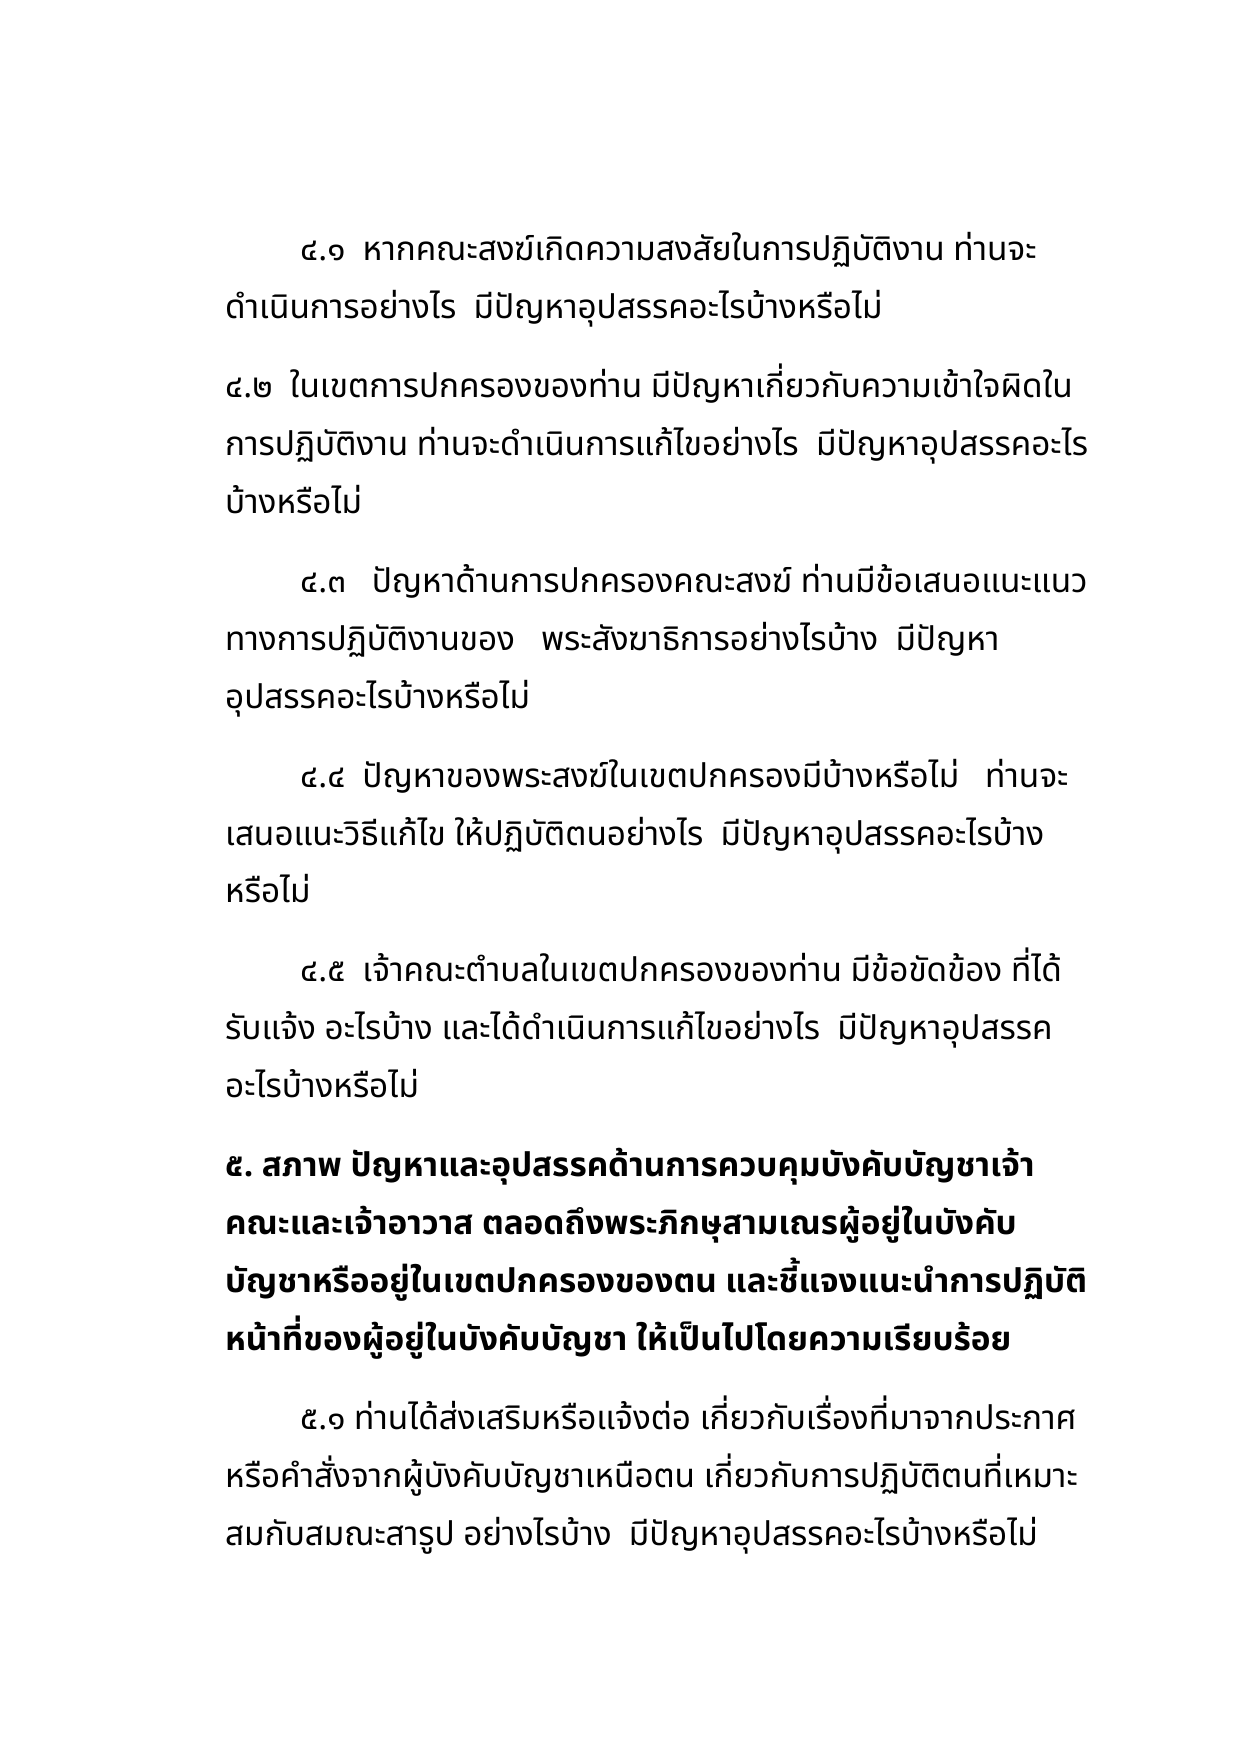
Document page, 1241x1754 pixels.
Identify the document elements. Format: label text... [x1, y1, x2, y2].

text ๔.๓ ปัญหาด้านการปกครองคณะสงฆ์ ท่านมีข้อเสนอแนะแนวทางการปฏิบัติงานของ พระสังฆาธิการอย่างไรบ้าง มีปัญหาอุปสรรคอะไรบ้างหรือไม่ [225, 557, 1090, 723]
text ๔.๒ ในเขตการปกครองของท่าน มีปัญหาเกี่ยวกับความเข้าใจผิดในการปฏิบัติงาน ท่านจะดำเนินการแก้ไขอย่างไร มีปัญหาอุปสรรคอะไรบ้างหรือไม่ [225, 362, 1090, 528]
text ๔.๑ หากคณะสงฆ์เกิดความสงสัยในการปฏิบัติงาน ท่านจะดำเนินการอย่างไร มีปัญหาอุปสรรคอะไรบ้างหรือไม่ [225, 225, 1090, 333]
text ๔.๔ ปัญหาของพระสงฆ์ในเขตปกครองมีบ้างหรือไม่ ท่านจะเสนอแนะวิธีแก้ไข ให้ปฏิบัติตนอย่างไร มีปัญหาอุปสรรคอะไรบ้างหรือไม่ [225, 751, 1090, 918]
text ๕.๑ ท่านได้ส่งเสริมหรือแจ้งต่อ เกี่ยวกับเรื่องที่มาจากประกาศหรือคำสั่งจากผู้บังคับบัญชาเหนือตน เกี่ยวกับการปฏิบัติตนที่เหมาะสมกับสมณะสารูป อย่างไรบ้าง มีปัญหาอุปสรรคอะไรบ้างหรือไม่ [225, 1394, 1090, 1560]
text ๕. สภาพ ปัญหาและอุปสรรคด้านการควบคุมบังคับบัญชาเจ้าคณะและเจ้าอาวาส ตลอดถึงพระภิกษุสามเณรผู้อยู่ในบังคับบัญชาหรืออยู่ในเขตปกครองของตน และชี้แจงแนะนำการปฏิบัติหน้าที่ของผู้อยู่ในบังคับบัญชา ให้เป็นไปโดยความเรียบร้อย [225, 1141, 1090, 1365]
text ๔.๕ เจ้าคณะตำบลในเขตปกครองของท่าน มีข้อขัดข้อง ที่ได้รับแจ้ง อะไรบ้าง และได้ดำเนินการแก้ไขอย่างไร มีปัญหาอุปสรรคอะไรบ้างหรือไม่ [225, 946, 1090, 1113]
